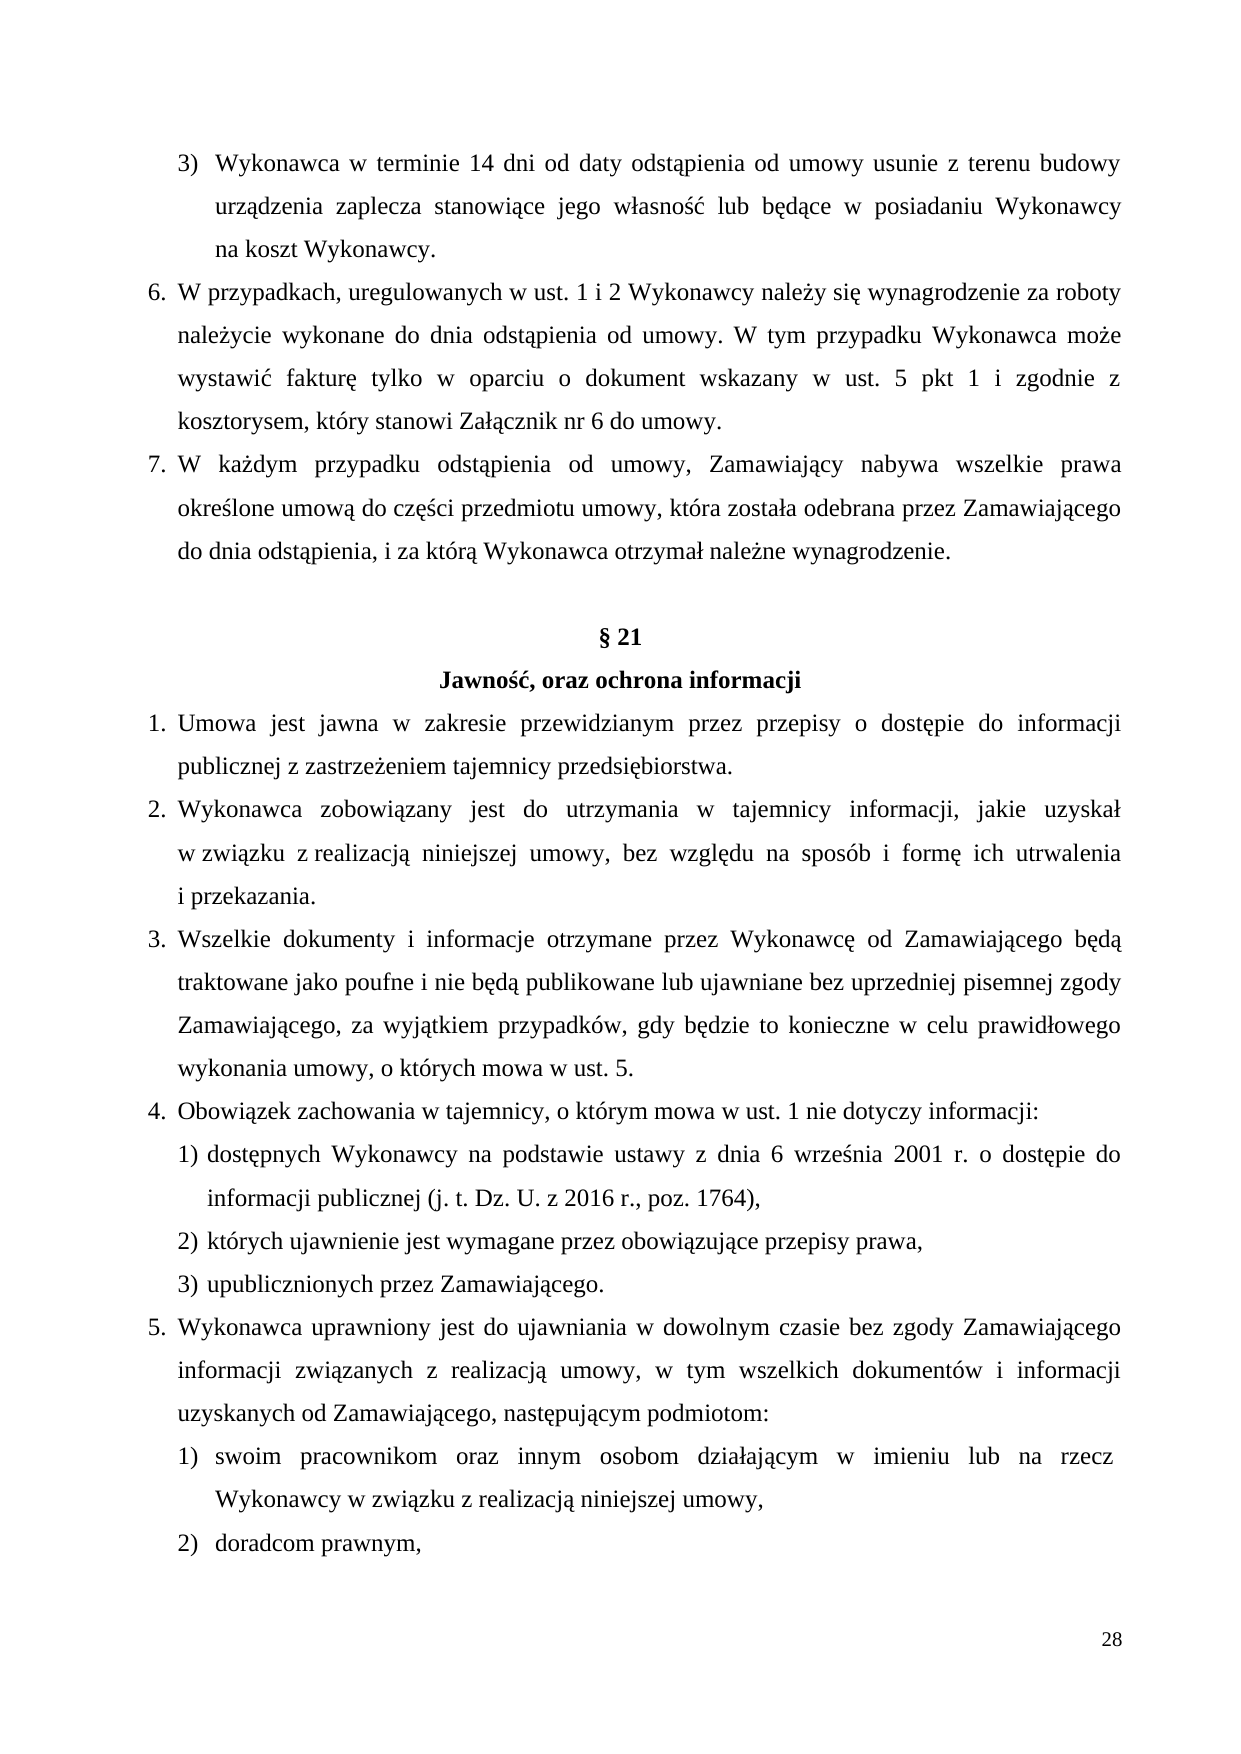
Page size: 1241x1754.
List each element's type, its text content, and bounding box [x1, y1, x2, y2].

list Wykonawca w terminie 14 dni od daty odstąpienia od umowy usunie z terenu budowy urządzenia zaplecza stanowiące jego własność lub będące w posiadaniu Wykonawcy na koszt Wykonawcy. [177, 148, 1122, 263]
list upublicznionych przez Zamawiającego. [177, 1269, 1122, 1298]
list Obowiązek zachowania w tajemnicy, o którym mowa w ust. 1 nie dotyczy informacji: [148, 1096, 1122, 1125]
list Wykonawca uprawniony jest do ujawniania w dowolnym czasie bez zgody Zamawiającego informacji związanych z realizacją umowy, w tym wszelkich dokumentów i informacji uzyskanych od Zamawiającego, następującym podmiotom: [148, 1312, 1122, 1427]
list Wszelkie dokumenty i informacje otrzymane przez Wykonawcę od Zamawiającego będą traktowane jako poufne i nie będą publikowane lub ujawniane bez uprzedniej pisemnej zgody Zamawiającego, za wyjątkiem przypadków, gdy będzie to konieczne w celu prawidłowego wykonania umowy, o których mowa w ust. 5. [148, 924, 1122, 1082]
list których ujawnienie jest wymagane przez obowiązujące przepisy prawa, [177, 1226, 1122, 1254]
list W przypadkach, uregulowanych w ust. 1 i 2 Wykonawcy należy się wynagrodzenie za roboty należycie wykonane do dnia odstąpienia od umowy. W tym przypadku Wykonawca może wystawić fakturę tylko w oparciu o dokument wskazany w ust. 5 pkt 1 i zgodnie z kosztorysem, który stanowi Załącznik nr 6 do umowy. [148, 277, 1122, 435]
list Umowa jest jawna w zakresie przewidzianym przez przepisy o dostępie do informacji publicznej z zastrzeżeniem tajemnicy przedsiębiorstwa. [148, 708, 1122, 780]
text § 21 [118, 622, 1122, 651]
list doradcom prawnym, [177, 1528, 1114, 1556]
text Jawność, oraz ochrona informacji [118, 665, 1122, 694]
list swoim pracownikom oraz innym osobom działającym w imieniu lub na rzecz Wykonawcy w związku z realizacją niniejszej umowy, [177, 1441, 1114, 1513]
list W każdym przypadku odstąpienia od umowy, Zamawiający nabywa wszelkie prawa określone umową do części przedmiotu umowy, która została odebrana przez Zamawiającego do dnia odstąpienia, i za którą Wykonawca otrzymał należne wynagrodzenie. [148, 449, 1122, 564]
list Wykonawca zobowiązany jest do utrzymania w tajemnicy informacji, jakie uzyskał w związku z realizacją niniejszej umowy, bez względu na sposób i formę ich utrwalenia i przekazania. [148, 794, 1122, 909]
list dostępnych Wykonawcy na podstawie ustawy z dnia 6 września 2001 r. o dostępie do informacji publicznej (j. t. Dz. U. z 2016 r., poz. 1764), [177, 1139, 1122, 1211]
